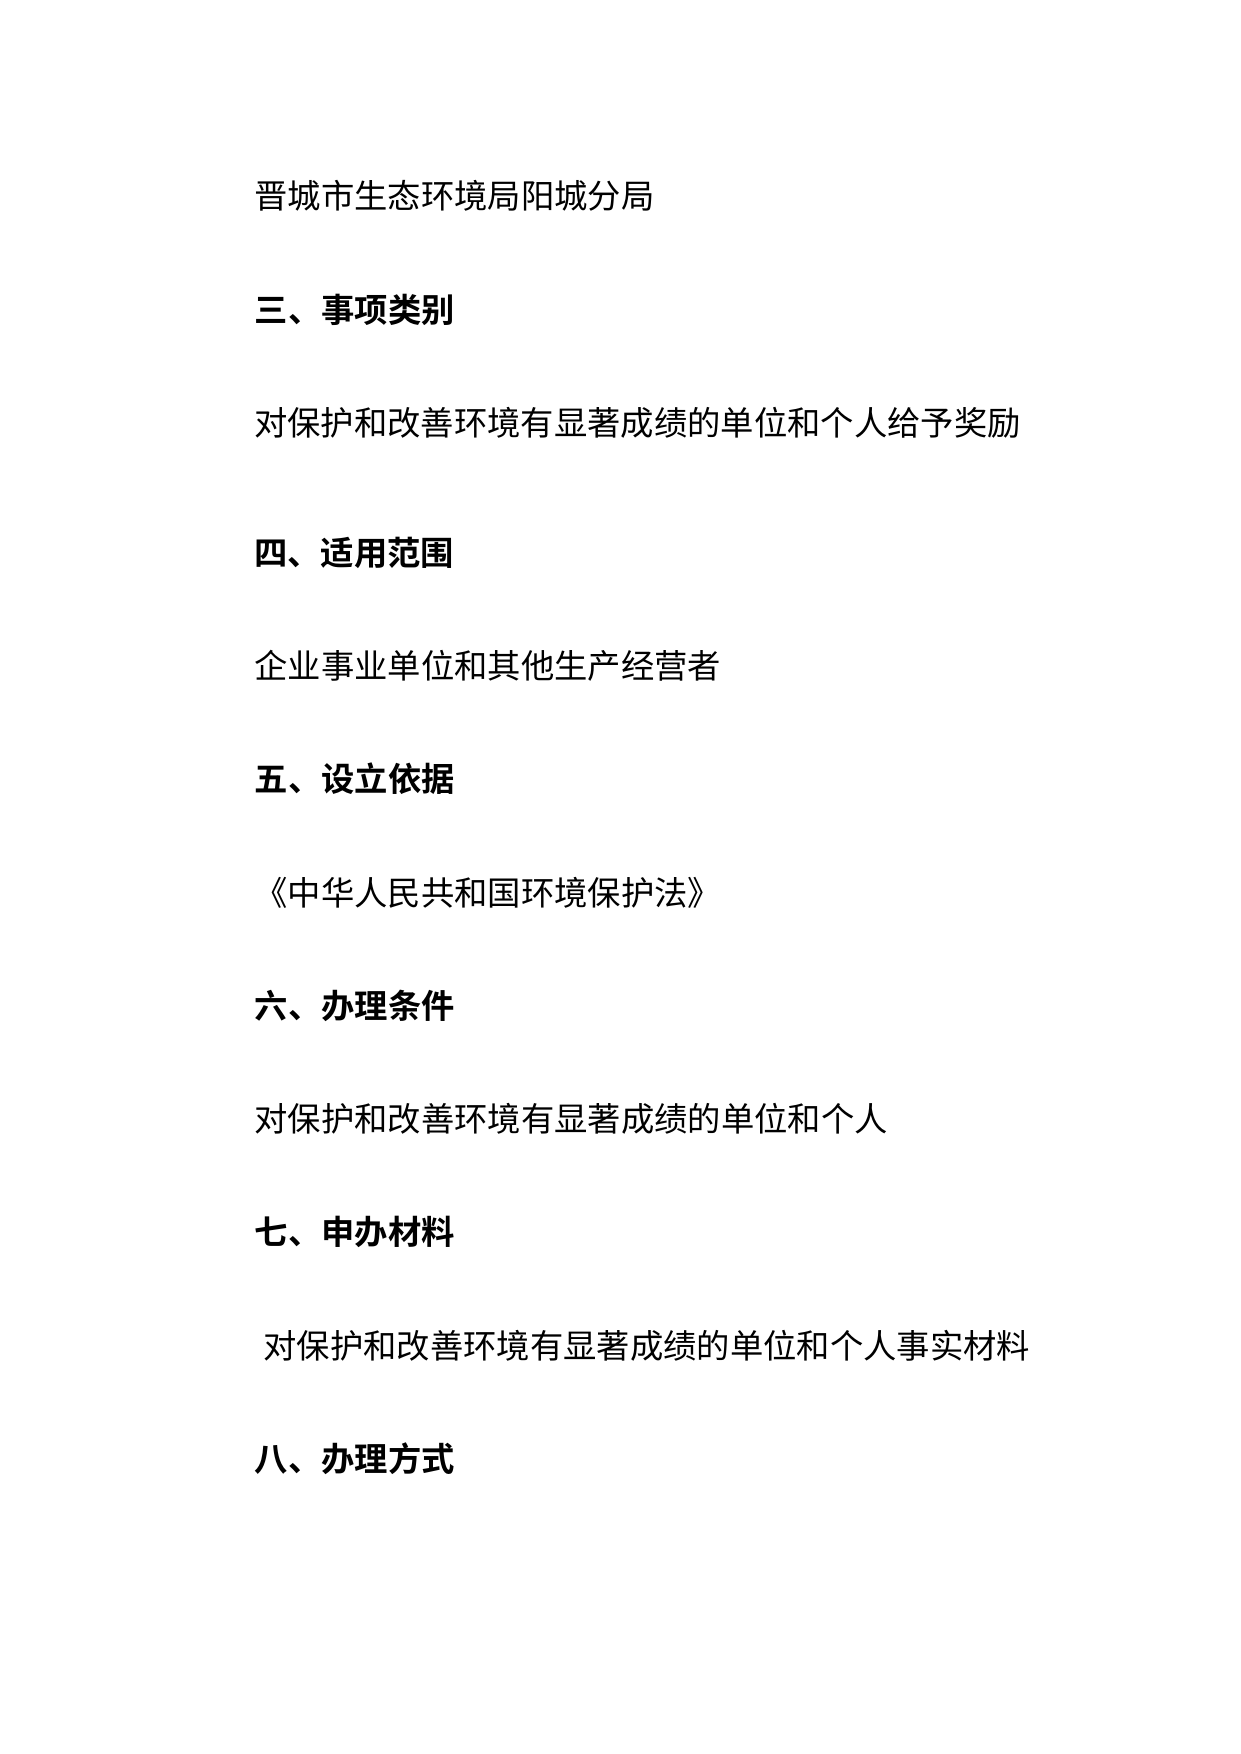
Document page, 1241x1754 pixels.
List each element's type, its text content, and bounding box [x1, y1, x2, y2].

list 六、办理条件 [187, 971, 1053, 1036]
text 八、办理方式 [187, 1424, 1053, 1489]
list 企业事业单位和其他生产经营者 [187, 632, 1053, 697]
list 对保护和改善环境有显著成绩的单位和个人事实材料 [197, 1311, 1053, 1376]
list 五、设立依据 [187, 745, 1053, 810]
list 晋城市生态环境局阳城分局 [187, 162, 1053, 227]
text 三、事项类别 [187, 275, 1053, 340]
list 对保护和改善环境有显著成绩的单位和个人给予奖励四、适用范围 [254, 388, 1053, 583]
list 《中华人民共和国环境保护法》 [187, 858, 1053, 923]
list 对保护和改善环境有显著成绩的单位和个人 [187, 1084, 1053, 1149]
list 七、申办材料 [187, 1198, 1053, 1263]
